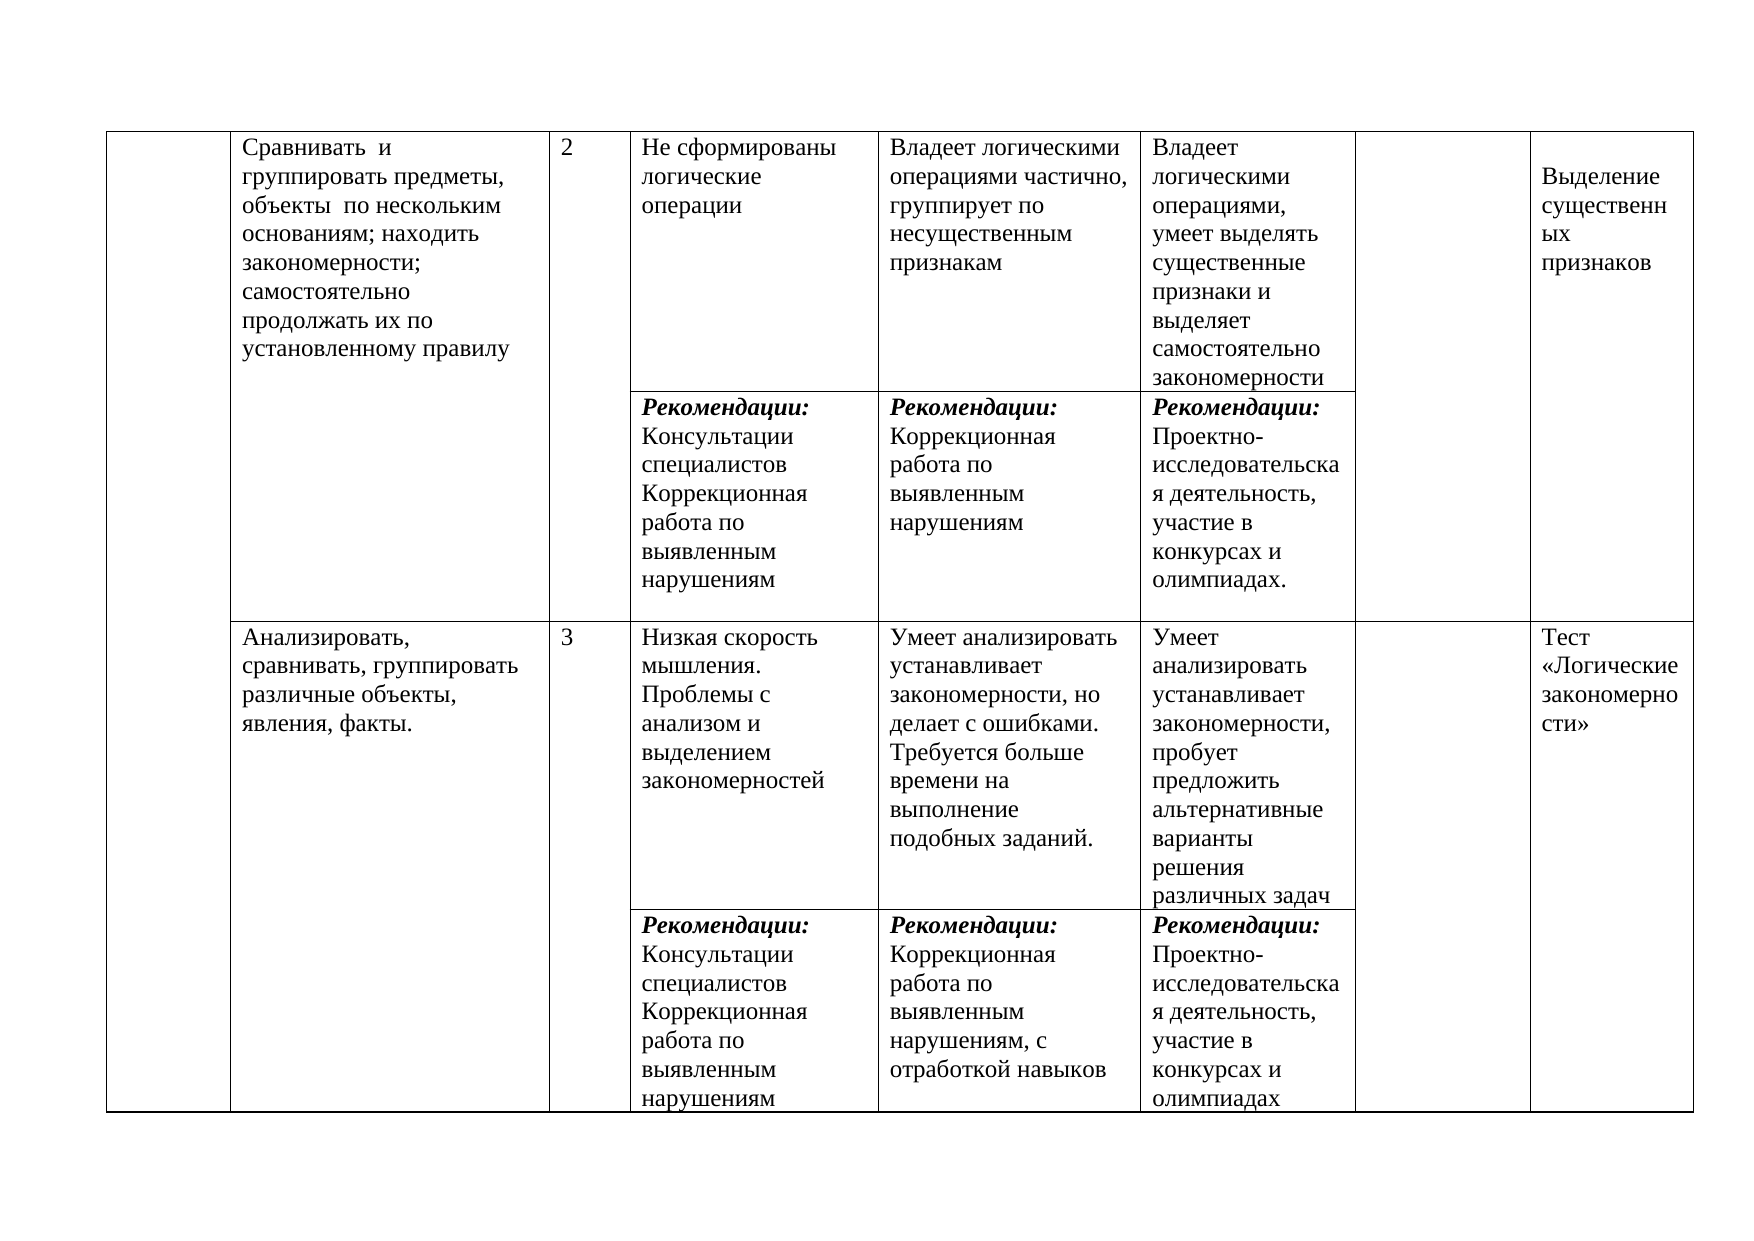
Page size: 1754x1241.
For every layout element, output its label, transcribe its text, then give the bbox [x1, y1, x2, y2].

table_cell [1356, 622, 1530, 1111]
table_cell Владеет логическими операциями частично, группирует по несущественным признакам [879, 132, 1140, 391]
table_cell Рекомендации: Консультации специалистов Коррекционная работа по выявленным нарушениям [631, 910, 878, 1111]
table_cell Рекомендации: Коррекционная работа по выявленным нарушениям [879, 392, 1140, 621]
table_cell Рекомендации: Проектно-исследовательская деятельность, участие в конкурсах и олимпиадах. [1141, 392, 1355, 621]
table_cell Низкая скорость мышления. Проблемы с анализом и выделением закономерностей [631, 622, 878, 909]
table_cell Умеет анализировать устанавливает закономерности, пробует предложить альтернативные варианты решения различных задач [1141, 622, 1355, 909]
table_cell Умеет анализировать устанавливает закономерности, но делает с ошибками. Требуется больше времени на выполнение подобных заданий. [879, 622, 1140, 909]
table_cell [231, 622, 549, 1111]
table_cell [1356, 132, 1530, 621]
table_cell Тест «Логические закономерности» [1531, 622, 1693, 1111]
table_cell Рекомендации: Проектно-исследовательская деятельность, участие в конкурсах и олимпиадах [1141, 910, 1355, 1111]
table_cell Владеет логическими операциями, умеет выделять существенные признаки и выделяет самостоятельно закономерности [1141, 132, 1355, 391]
table_cell 3 [550, 622, 630, 1111]
table_cell Не сформированы логические операции [631, 132, 878, 391]
table_cell Выделение существенных признаков [1531, 132, 1693, 621]
table_cell Рекомендации: Консультации специалистов Коррекционная работа по выявленным нарушениям [631, 392, 878, 621]
table_cell Сравнивать и группировать предметы, объекты по нескольким основаниям; находить закономерности; самостоятельно продолжать их по установленному правилу [231, 132, 549, 621]
table_cell 2 [550, 132, 630, 621]
table_cell Рекомендации: Коррекционная работа по выявленным нарушениям, с отработкой навыков [879, 910, 1140, 1111]
